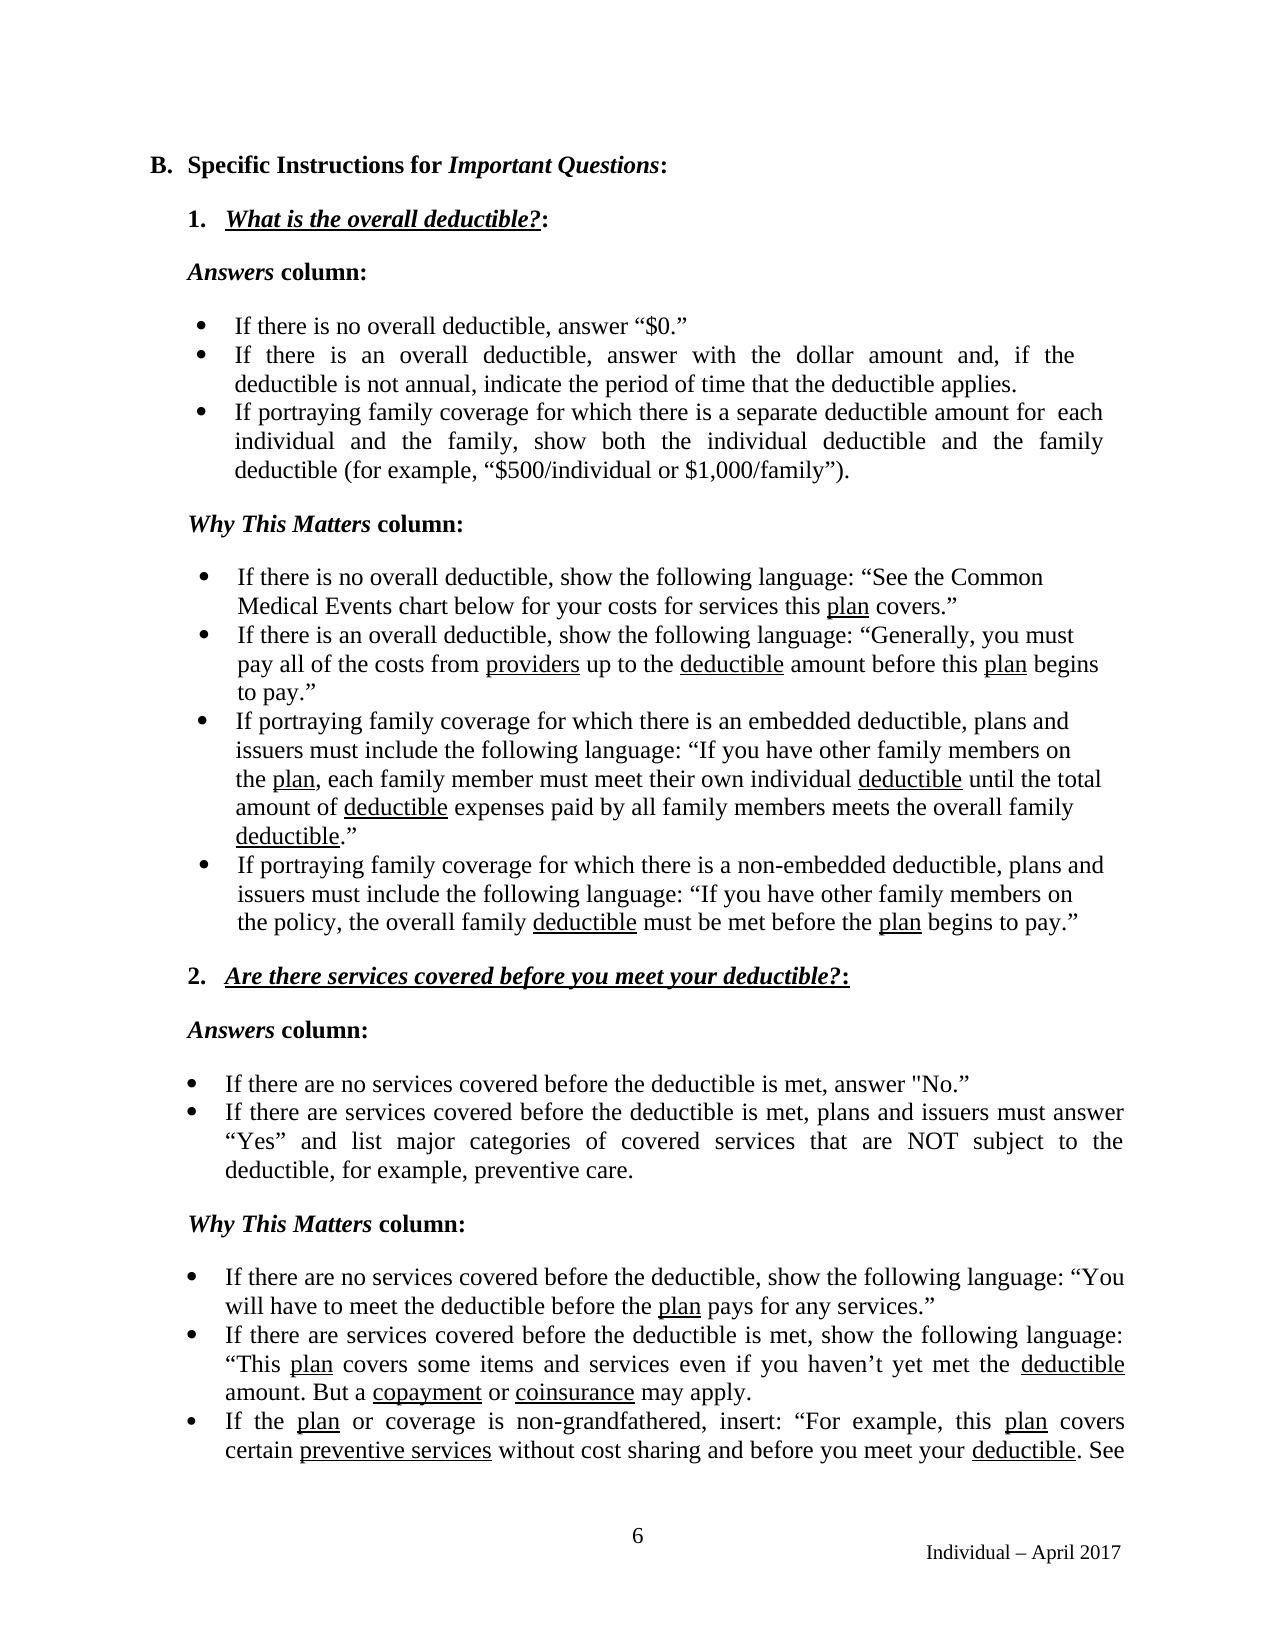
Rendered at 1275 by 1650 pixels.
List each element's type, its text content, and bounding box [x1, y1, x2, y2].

text Answers column: [187, 1015, 1125, 1044]
text Why This Matters column: [187, 509, 1125, 537]
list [187, 1406, 1125, 1464]
list If there is an overall deductible, answer with the dollar amount and, if the deductible is not annual, indicate the period of time that the deductible applies. [197, 340, 1076, 397]
subtitle What is the overall deductible?: [187, 204, 1125, 232]
list If portraying family coverage for which there is a separate deductible amount for each individual and the family, show both the individual deductible and the family deductible (for example, “$500/individual or $1,000/family”). [197, 397, 1103, 484]
list If there are no services covered before the deductible, show the following language: “You will have to meet the deductible before the plan pays for any services.” [187, 1262, 1125, 1320]
list If portraying family coverage for which there is a non-embedded deductible, plans and issuers must include the following language: “If you have other family members on the policy, the overall family deductible must be met before the plan begins to pay.” [199, 850, 1106, 936]
list Specific Instructions for Important Questions: [150, 150, 1125, 179]
list If portraying family coverage for which there is an embedded deductible, plans and issuers must include the following language: “If you have other family members on the plan, each family member must meet their own individual deductible until the total amount of deductible expenses paid by all family members meets the overall family deductible.” [198, 706, 1105, 850]
text Why This Matters column: [187, 1209, 1125, 1237]
list If there is an overall deductible, show the following language: “Generally, you must pay all of the costs from providers up to the deductible amount before this plan begins to pay.” [199, 620, 1105, 706]
list If there are services covered before the deductible is met, show the following language: “This plan covers some items and services even if you haven’t yet met the deductible amount. But a copayment or coinsurance may apply. [187, 1320, 1125, 1406]
list If there are no services covered before the deductible is met, answer "No.” [187, 1069, 1125, 1097]
subtitle Answers column: [187, 257, 1125, 286]
list If there is no overall deductible, show the following language: “See the Common Medical Events chart below for your costs for services this plan covers.” [199, 562, 1094, 620]
subtitle Are there services covered before you meet your deductible?: [187, 961, 1125, 990]
list If there is no overall deductible, answer “$0.” [197, 311, 1125, 340]
list If there are services covered before the deductible is met, plans and issuers must answer “Yes” and list major categories of covered services that are NOT subject to the deductible, for example, preventive care. [187, 1097, 1125, 1184]
